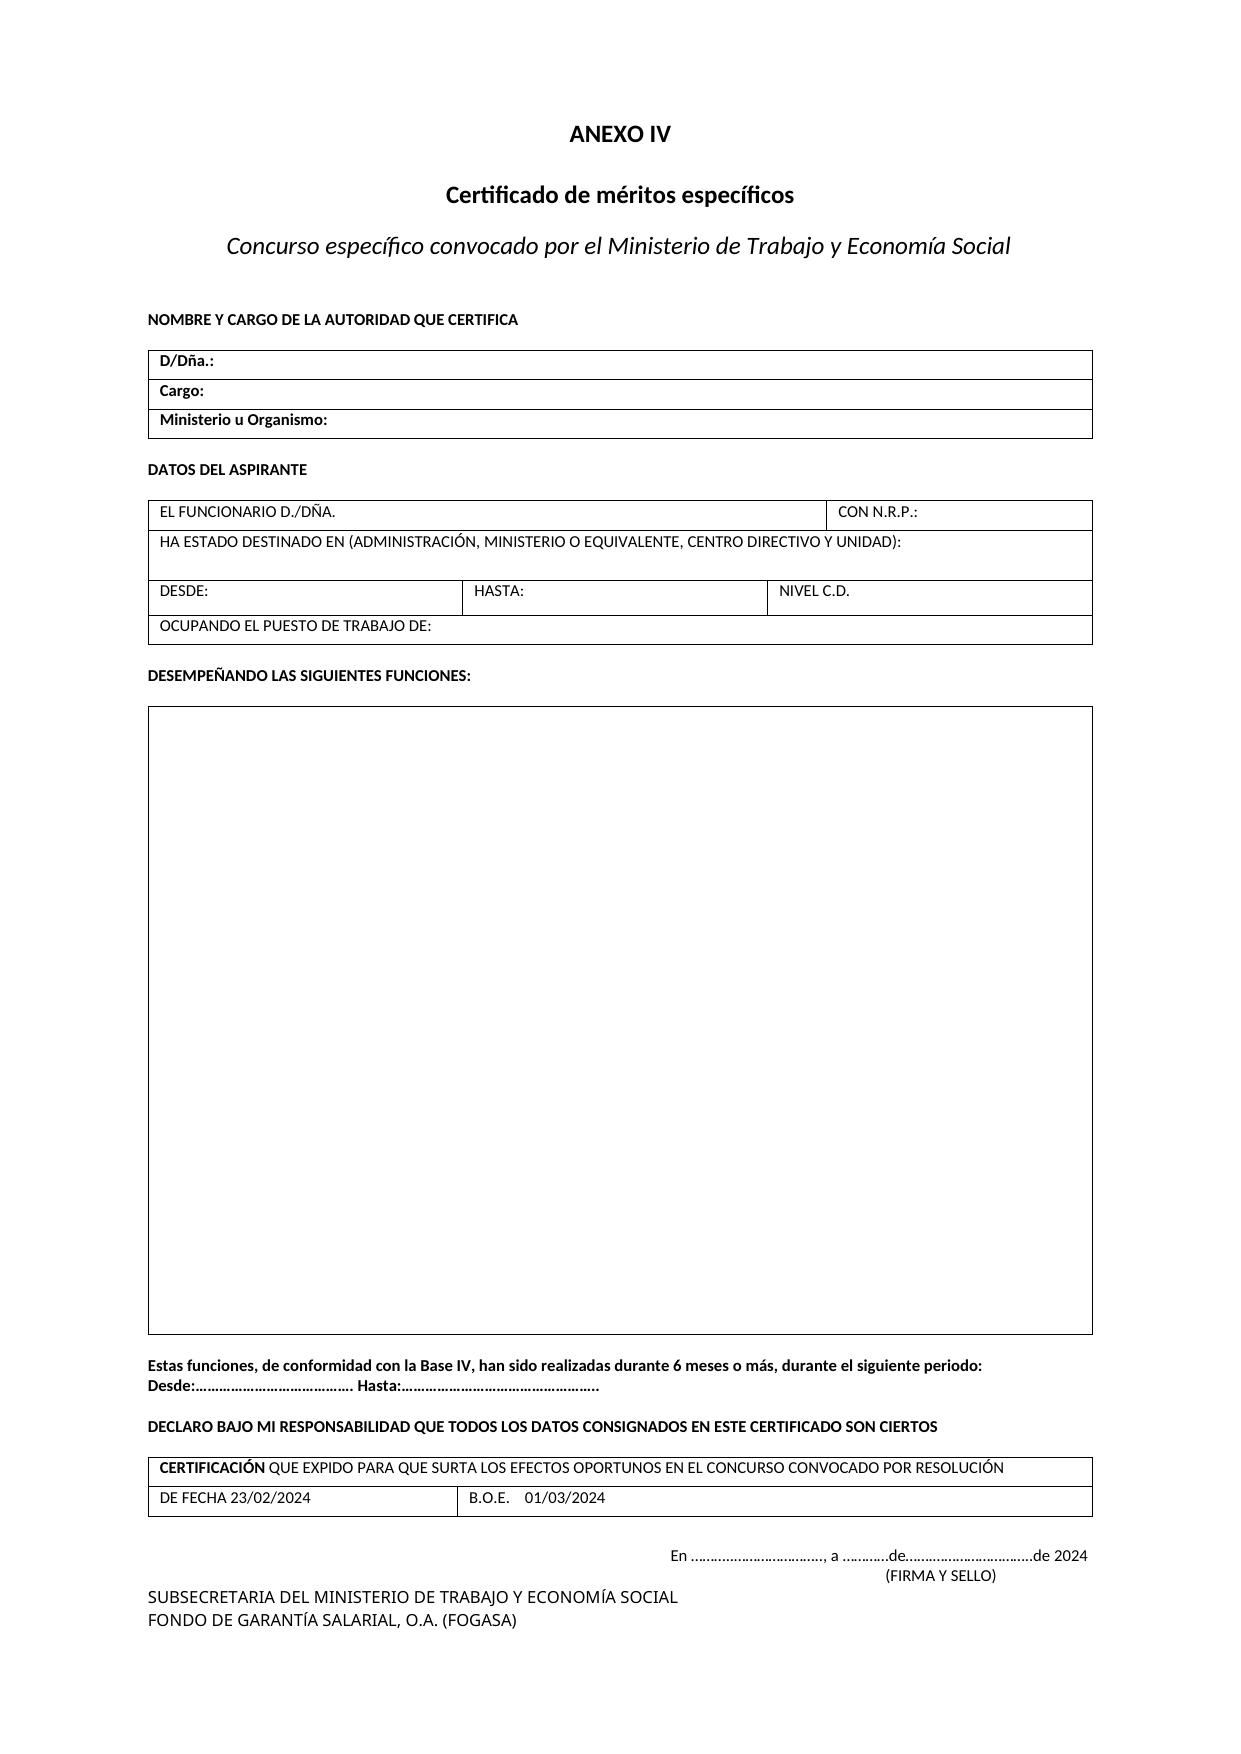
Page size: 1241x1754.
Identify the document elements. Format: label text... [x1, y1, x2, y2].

text Concurso específico convocado por el Ministerio de Trabajo y Economía Social [148, 230, 1092, 261]
text Estas funciones, de conformidad con la Base IV, han sido realizadas durante 6 meses o más, durante el siguiente periodo: [148, 1355, 1092, 1375]
text NOMBRE Y CARGO DE LA AUTORIDAD QUE CERTIFICA [148, 309, 1092, 329]
text ANEXO IV [148, 118, 1092, 149]
text FONDO DE GARANTÍA SALARIAL, O.A. (FOGASA) [148, 1608, 1081, 1631]
table_cell Cargo: [149, 380, 1092, 409]
table_cell Ministerio u Organismo: [149, 410, 1092, 438]
table_cell DESDE: [149, 581, 462, 614]
table_cell HASTA: [463, 581, 767, 614]
table_cell OCUPANDO EL PUESTO DE TRABAJO DE: [149, 616, 1092, 644]
text Desde:…………………………………. Hasta:………………………………………….. [148, 1375, 1092, 1396]
table_header D/Dña.: [149, 351, 1092, 379]
text DATOS DEL ASPIRANTE [148, 459, 1092, 480]
table_cell HA ESTADO DESTINADO EN (ADMINISTRACIÓN, MINISTERIO O EQUIVALENTE, CENTRO DIRECTIVO Y UNIDAD): [149, 531, 1092, 580]
table_cell NIVEL C.D. [768, 581, 1092, 614]
text DECLARO BAJO MI RESPONSABILIDAD QUE TODOS LOS DATOS CONSIGNADOS EN ESTE CERTIFICADO SON CIERTOS [148, 1416, 1092, 1436]
text En ………..………………….., a …………de…….……………………..de 2024 [295, 1545, 1092, 1565]
table_header CON N.R.P.: [827, 501, 1092, 530]
table_cell B.O.E. 01/03/2024 [458, 1487, 1092, 1516]
table_header [149, 707, 1092, 1334]
text SUBSECRETARIA DEL MINISTERIO DE TRABAJO Y ECONOMÍA SOCIAL [148, 1586, 1081, 1608]
text Certificado de méritos específicos [148, 179, 1092, 210]
table_header CERTIFICACIÓN QUE EXPIDO PARA QUE SURTA LOS EFECTOS OPORTUNOS EN EL CONCURSO CONVOCADO POR RESOLUCIÓN [149, 1458, 1092, 1486]
text DESEMPEÑANDO LAS SIGUIENTES FUNCIONES: [148, 665, 1092, 686]
text (FIRMA Y SELLO) [148, 1565, 1092, 1586]
table_header EL FUNCIONARIO D./DÑA. [149, 501, 826, 530]
table_cell DE FECHA 23/02/2024 [149, 1487, 457, 1516]
